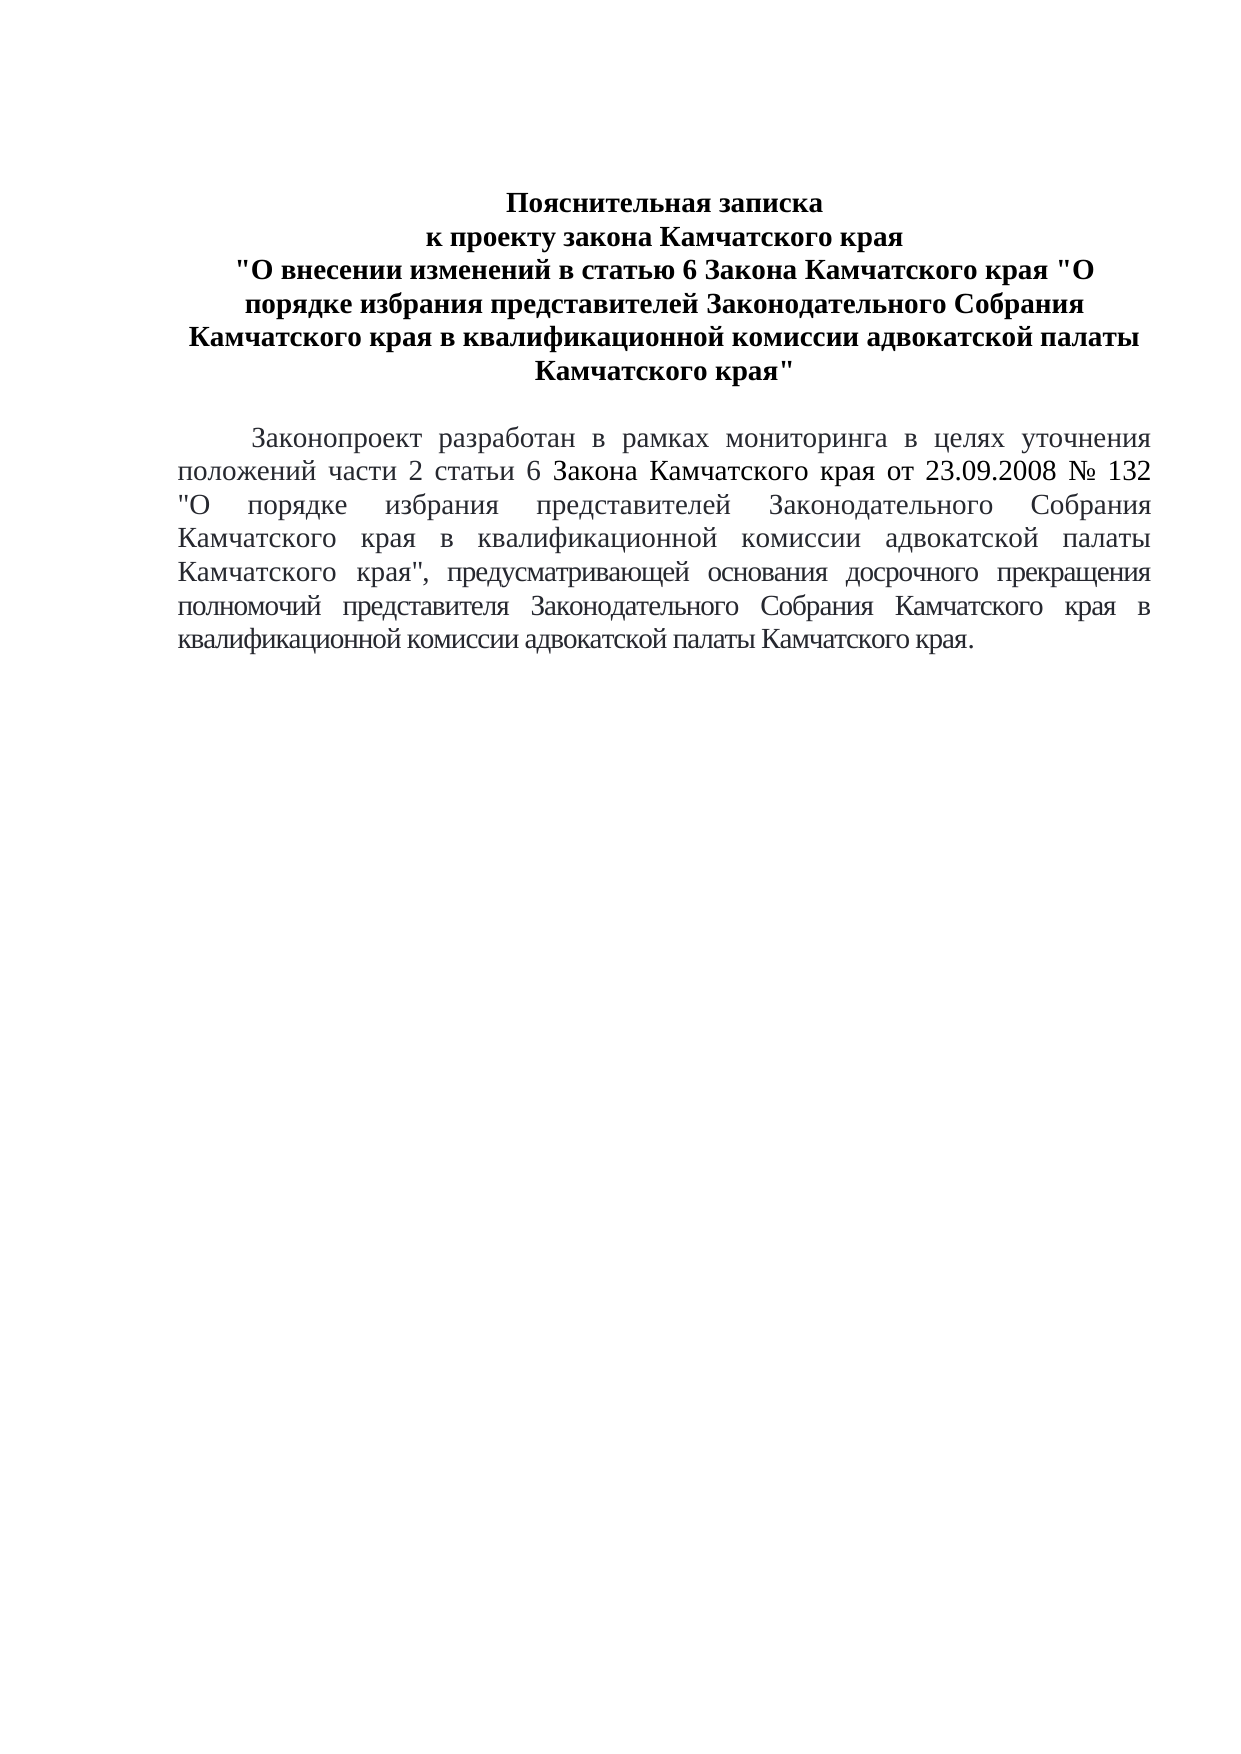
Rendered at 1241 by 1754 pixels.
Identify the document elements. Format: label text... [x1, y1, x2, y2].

text Пояснительная записка [177, 185, 1152, 219]
text к проекту закона Камчатского края [177, 219, 1152, 252]
subtitle Законопроект разработан в рамках мониторинга в целях уточнения положений части 2 статьи 6 Закона Камчатского края от 23.09.2008 № 132 "О порядке избрания представителей Законодательного Собрания Камчатского края в квалификационной комиссии адвокатской палаты Камчатского края", предусматривающей основания досрочного прекращения полномочий представителя Законодательного Собрания Камчатского края в квалификационной комиссии адвокатской палаты Камчатского края. [177, 420, 1152, 655]
text "О внесении изменений в статью 6 Закона Камчатского края "О порядке избрания представителей Законодательного Собрания Камчатского края в квалификационной комиссии адвокатской палаты Камчатского края" [177, 252, 1152, 386]
